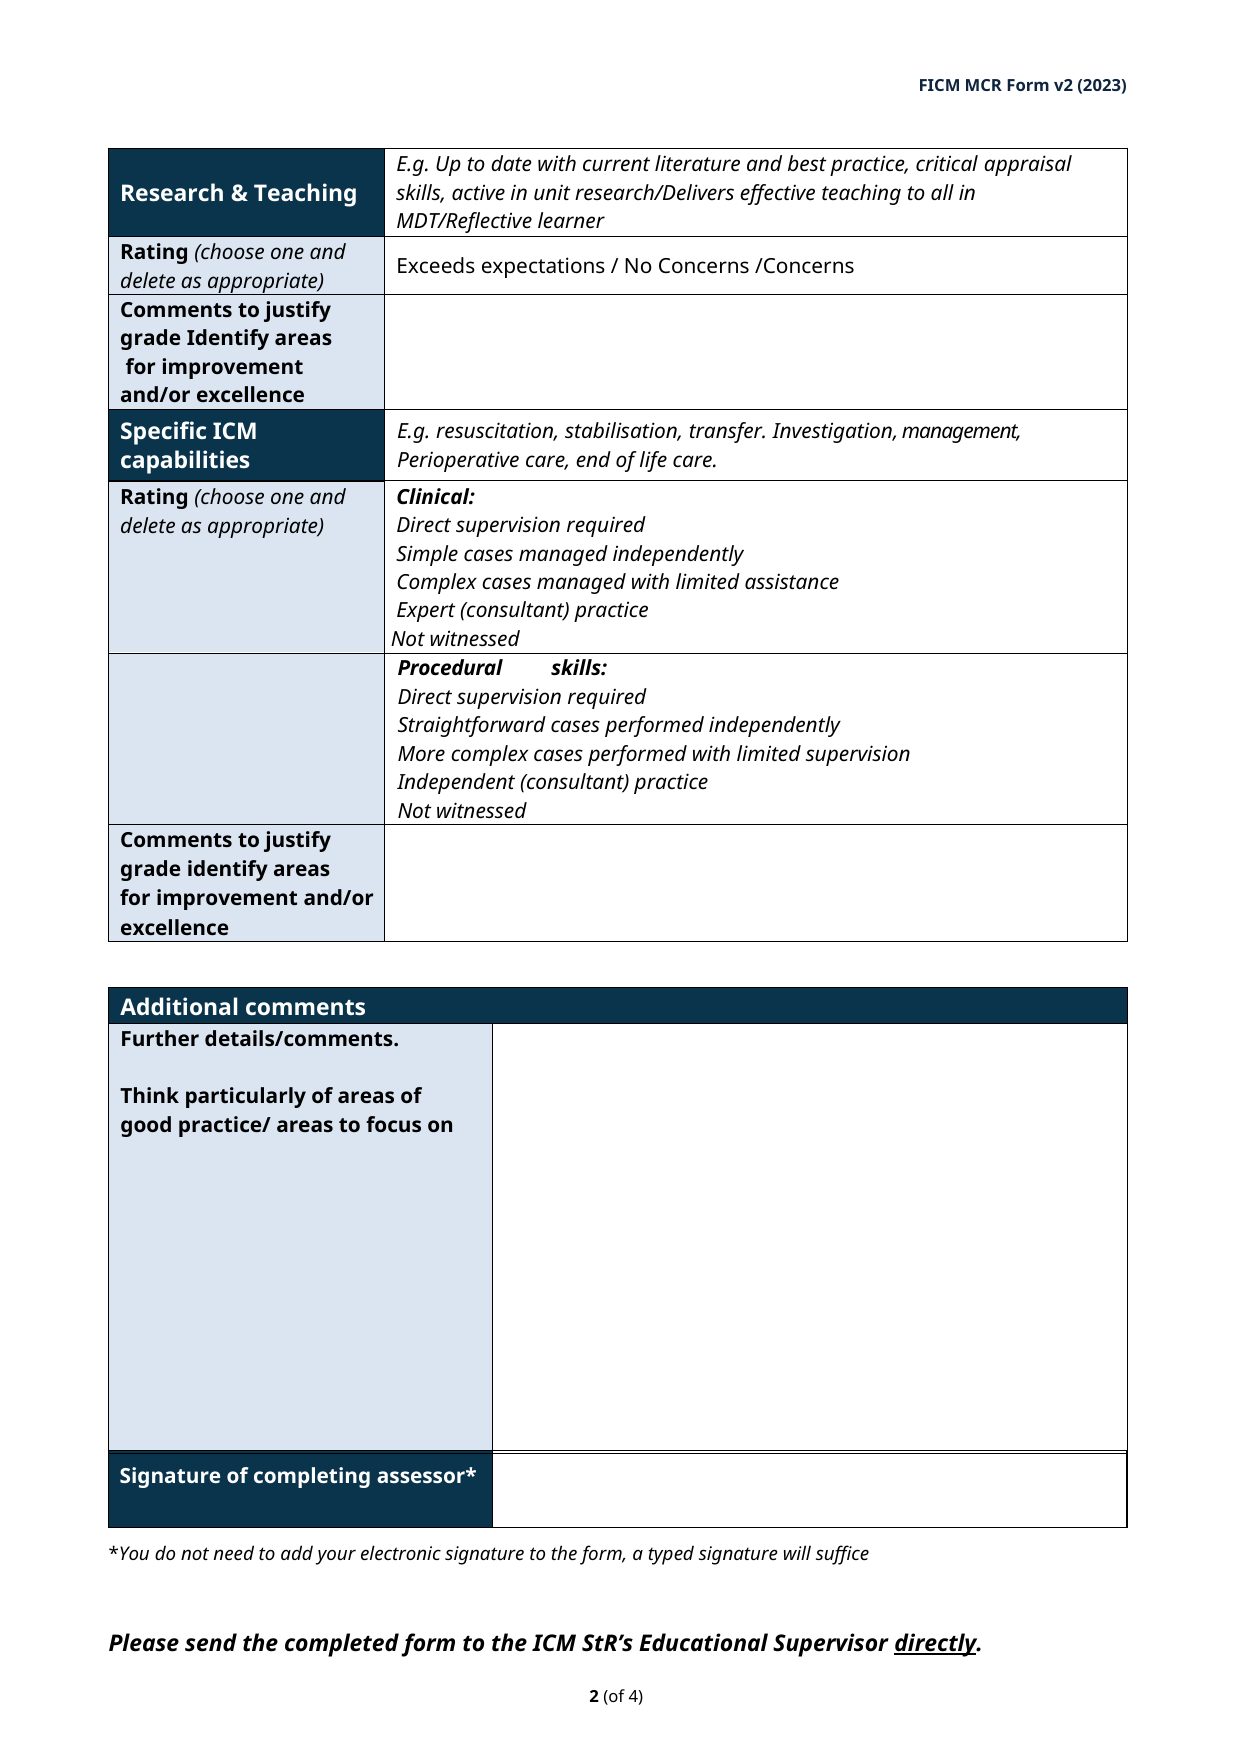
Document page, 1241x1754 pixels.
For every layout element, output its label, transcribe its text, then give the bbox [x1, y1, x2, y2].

table_cell E.g. resuscitation, stabilisation, transfer. Investigation, management, Perioperative care, end of life care. [385, 410, 1127, 480]
table_header Additional comments [109, 988, 1127, 1023]
table_cell [385, 825, 1127, 941]
table_cell Exceeds expectations / No Concerns /Concerns [385, 237, 1127, 294]
table_header Research & Teaching [109, 149, 384, 236]
table_cell Specific ICM capabilities [109, 410, 384, 480]
table_cell Procedural skills: Direct supervision required Straightforward cases performed independently More complex cases performed with limited supervision Independent (consultant) practice Not witnessed [385, 654, 1127, 824]
text Please send the completed form to the ICM StR’s Educational Supervisor directly. [108, 1627, 1085, 1657]
table_cell [493, 1454, 1126, 1527]
table_cell Comments to justify grade Identify areas for improvement and/or excellence [109, 295, 384, 409]
table_cell Comments to justify grade identify areas for improvement and/or excellence [109, 825, 384, 941]
table_cell [109, 654, 384, 824]
table_header E.g. Up to date with current literature and best practice, critical appraisal skills, active in unit research/Delivers effective teaching to all in MDT/Reflective learner [385, 149, 1127, 236]
text *You do not need to add your electronic signature to the form, a typed signature will suffice [108, 1540, 1123, 1566]
table_cell [493, 1024, 1127, 1450]
table_cell [385, 295, 1127, 409]
table_cell Signature of completing assessor* [109, 1454, 492, 1527]
table_cell Rating (choose one and delete as appropriate) [109, 482, 384, 652]
table_cell Clinical: Direct supervision required Simple cases managed independently Complex cases managed with limited assistance Expert (consultant) practice Not witnessed [385, 481, 1127, 652]
table_cell Rating (choose one and delete as appropriate) [109, 237, 384, 294]
table_cell Further details/comments. Think particularly of areas of good practice/ areas to focus on [109, 1024, 492, 1450]
